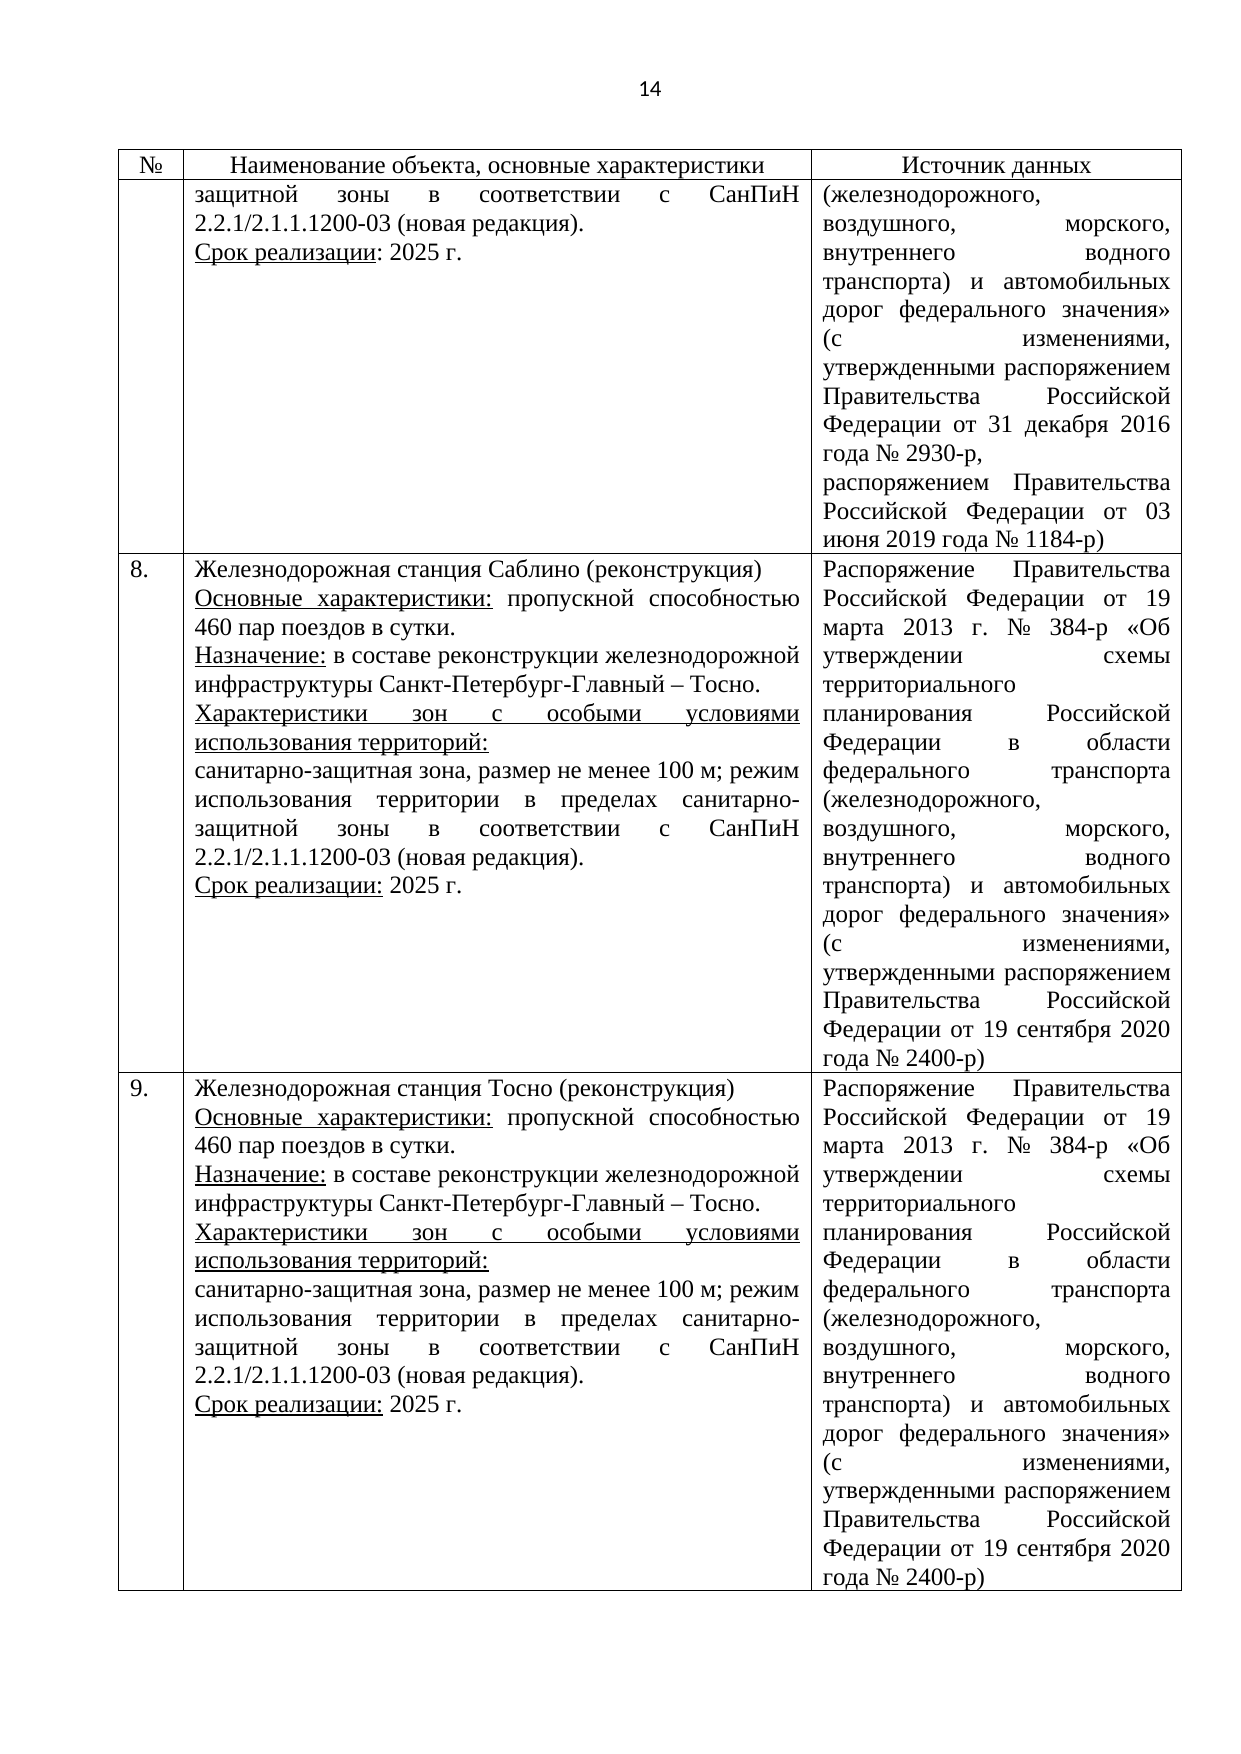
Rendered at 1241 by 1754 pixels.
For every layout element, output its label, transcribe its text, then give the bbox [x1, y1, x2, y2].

table_cell Железнодорожная станция Саблино (реконструкция) Основные характеристики: пропускной способностью 460 пар поездов в сутки. Назначение: в составе реконструкции железнодорожной инфраструктуры Санкт-Петербург-Главный – Тосно. Характеристики зон с особыми условиями использования территорий: санитарно-защитная зона, размер не менее 100 м; режим использования территории в пределах санитарно-защитной зоны в соответствии с СанПиН 2.2.1/2.1.1.1200-03 (новая редакция). Срок реализации: 2025 г. [184, 554, 811, 1072]
table_header Наименование объекта, основные характеристики [184, 150, 811, 178]
table_cell 8. [119, 554, 183, 1072]
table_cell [184, 180, 811, 553]
table_cell 7. [119, 180, 183, 553]
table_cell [812, 180, 1181, 553]
table_cell 9. [119, 1073, 183, 1590]
table_cell Железнодорожная станция Тосно (реконструкция) Основные характеристики: пропускной способностью 460 пар поездов в сутки. Назначение: в составе реконструкции железнодорожной инфраструктуры Санкт-Петербург-Главный – Тосно. Характеристики зон с особыми условиями использования территорий: санитарно-защитная зона, размер не менее 100 м; режим использования территории в пределах санитарно-защитной зоны в соответствии с СанПиН 2.2.1/2.1.1.1200-03 (новая редакция). Срок реализации: 2025 г. [184, 1073, 811, 1590]
table_cell Распоряжение Правительства Российской Федерации от 19 марта 2013 г. № 384-р «Об утверждении схемы территориального планирования Российской Федерации в области федерального транспорта (железнодорожного, воздушного, морского, внутреннего водного транспорта) и автомобильных дорог федерального значения» (с изменениями, утвержденными распоряжением Правительства Российской Федерации от 19 сентября 2020 года № 2400-р) [812, 1073, 1181, 1590]
table_header № [119, 150, 183, 178]
table_cell Распоряжение Правительства Российской Федерации от 19 марта 2013 г. № 384-р «Об утверждении схемы территориального планирования Российской Федерации в области федерального транспорта (железнодорожного, воздушного, морского, внутреннего водного транспорта) и автомобильных дорог федерального значения» (с изменениями, утвержденными распоряжением Правительства Российской Федерации от 19 сентября 2020 года № 2400-р) [812, 554, 1181, 1072]
table_header Источник данных [812, 150, 1181, 178]
